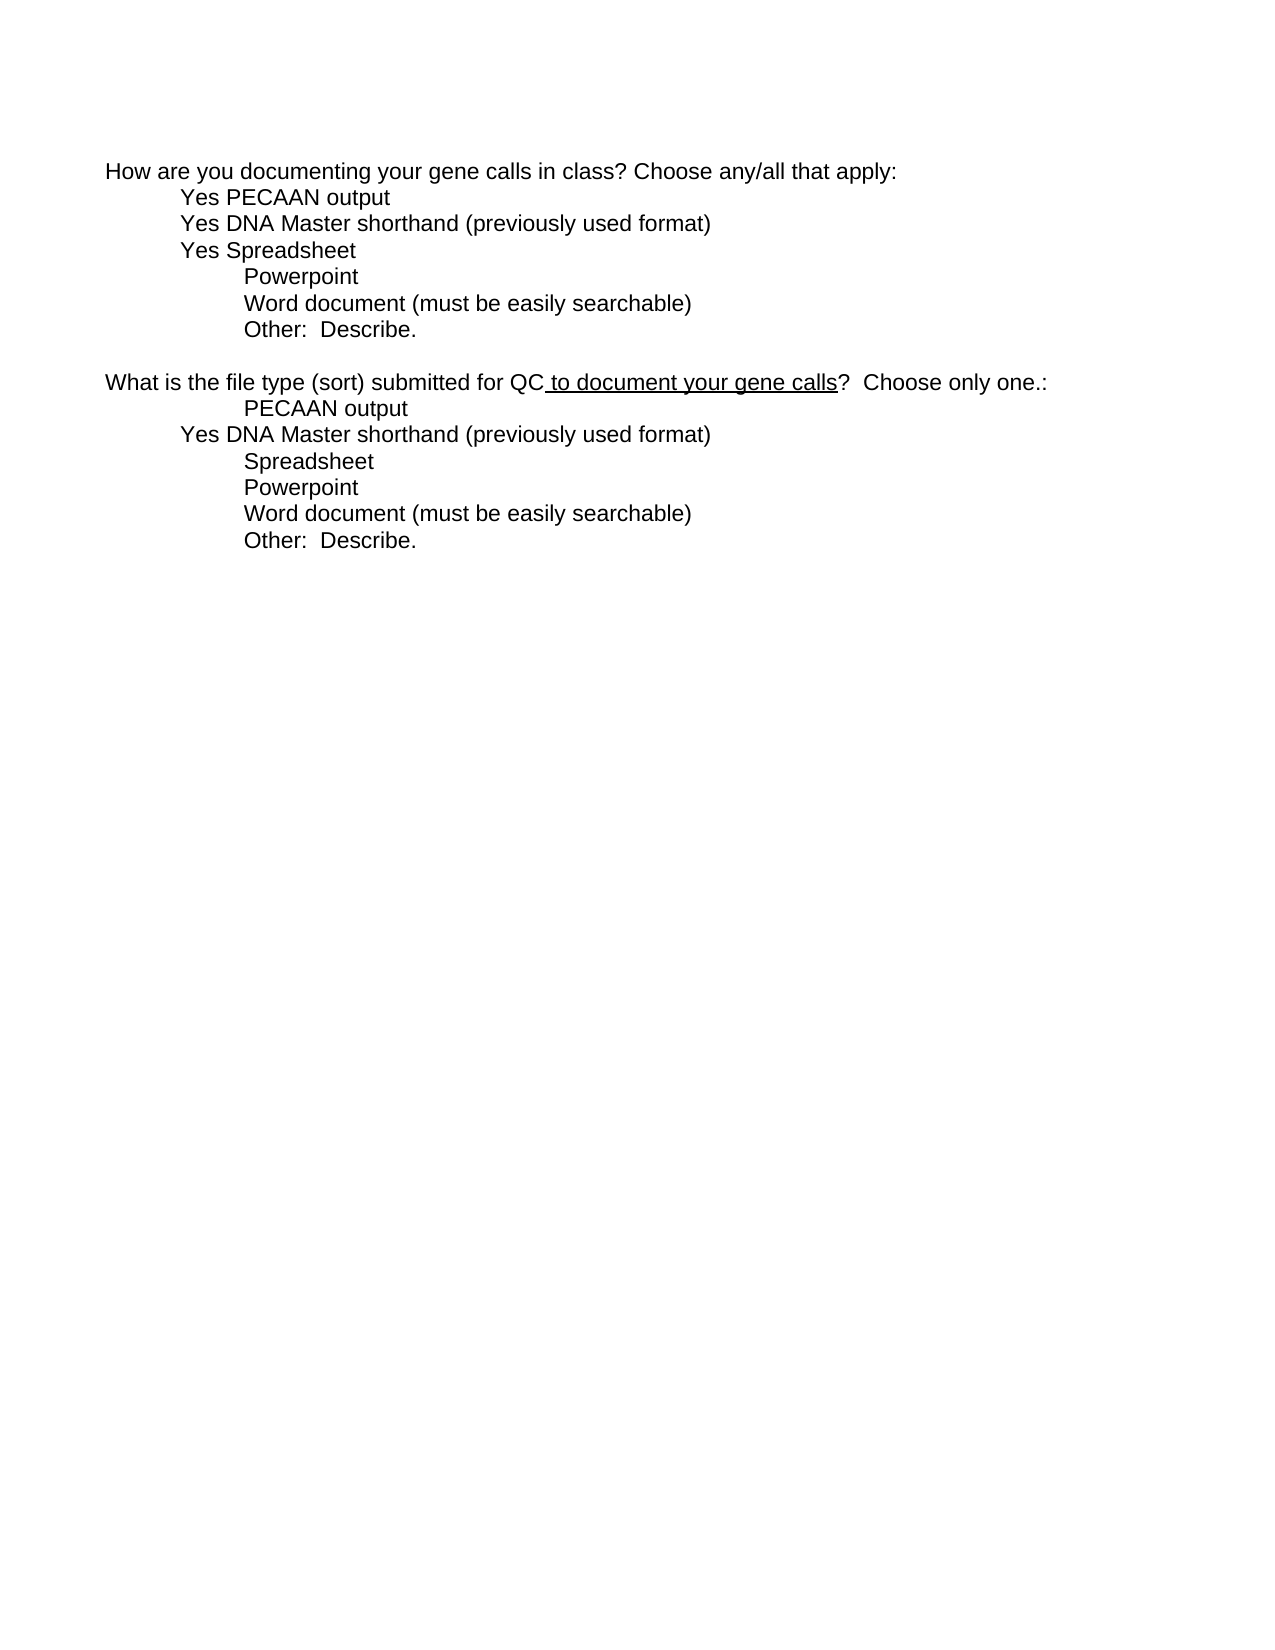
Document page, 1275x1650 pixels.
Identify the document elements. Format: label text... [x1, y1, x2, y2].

text PECAAN output [180, 395, 1170, 421]
text Powerpoint [180, 263, 1170, 289]
text Other: Describe. [180, 316, 1170, 342]
text How are you documenting your gene calls in class? Choose any/all that apply: [105, 158, 1170, 184]
text Word document (must be easily searchable) [180, 289, 1170, 316]
text Yes Spreadsheet [180, 237, 1170, 263]
text Yes DNA Master shorthand (previously used format) [180, 421, 1170, 448]
text Yes DNA Master shorthand (previously used format) [180, 210, 1170, 237]
text Other: Describe. [180, 527, 1170, 553]
text Word document (must be easily searchable) [180, 500, 1170, 527]
text Spreadsheet [180, 448, 1170, 474]
text Yes PECAAN output [180, 184, 1170, 210]
text What is the file type (sort) submitted for QC to document your gene calls? Choose only one.: [105, 368, 1170, 395]
text Powerpoint [180, 474, 1170, 500]
